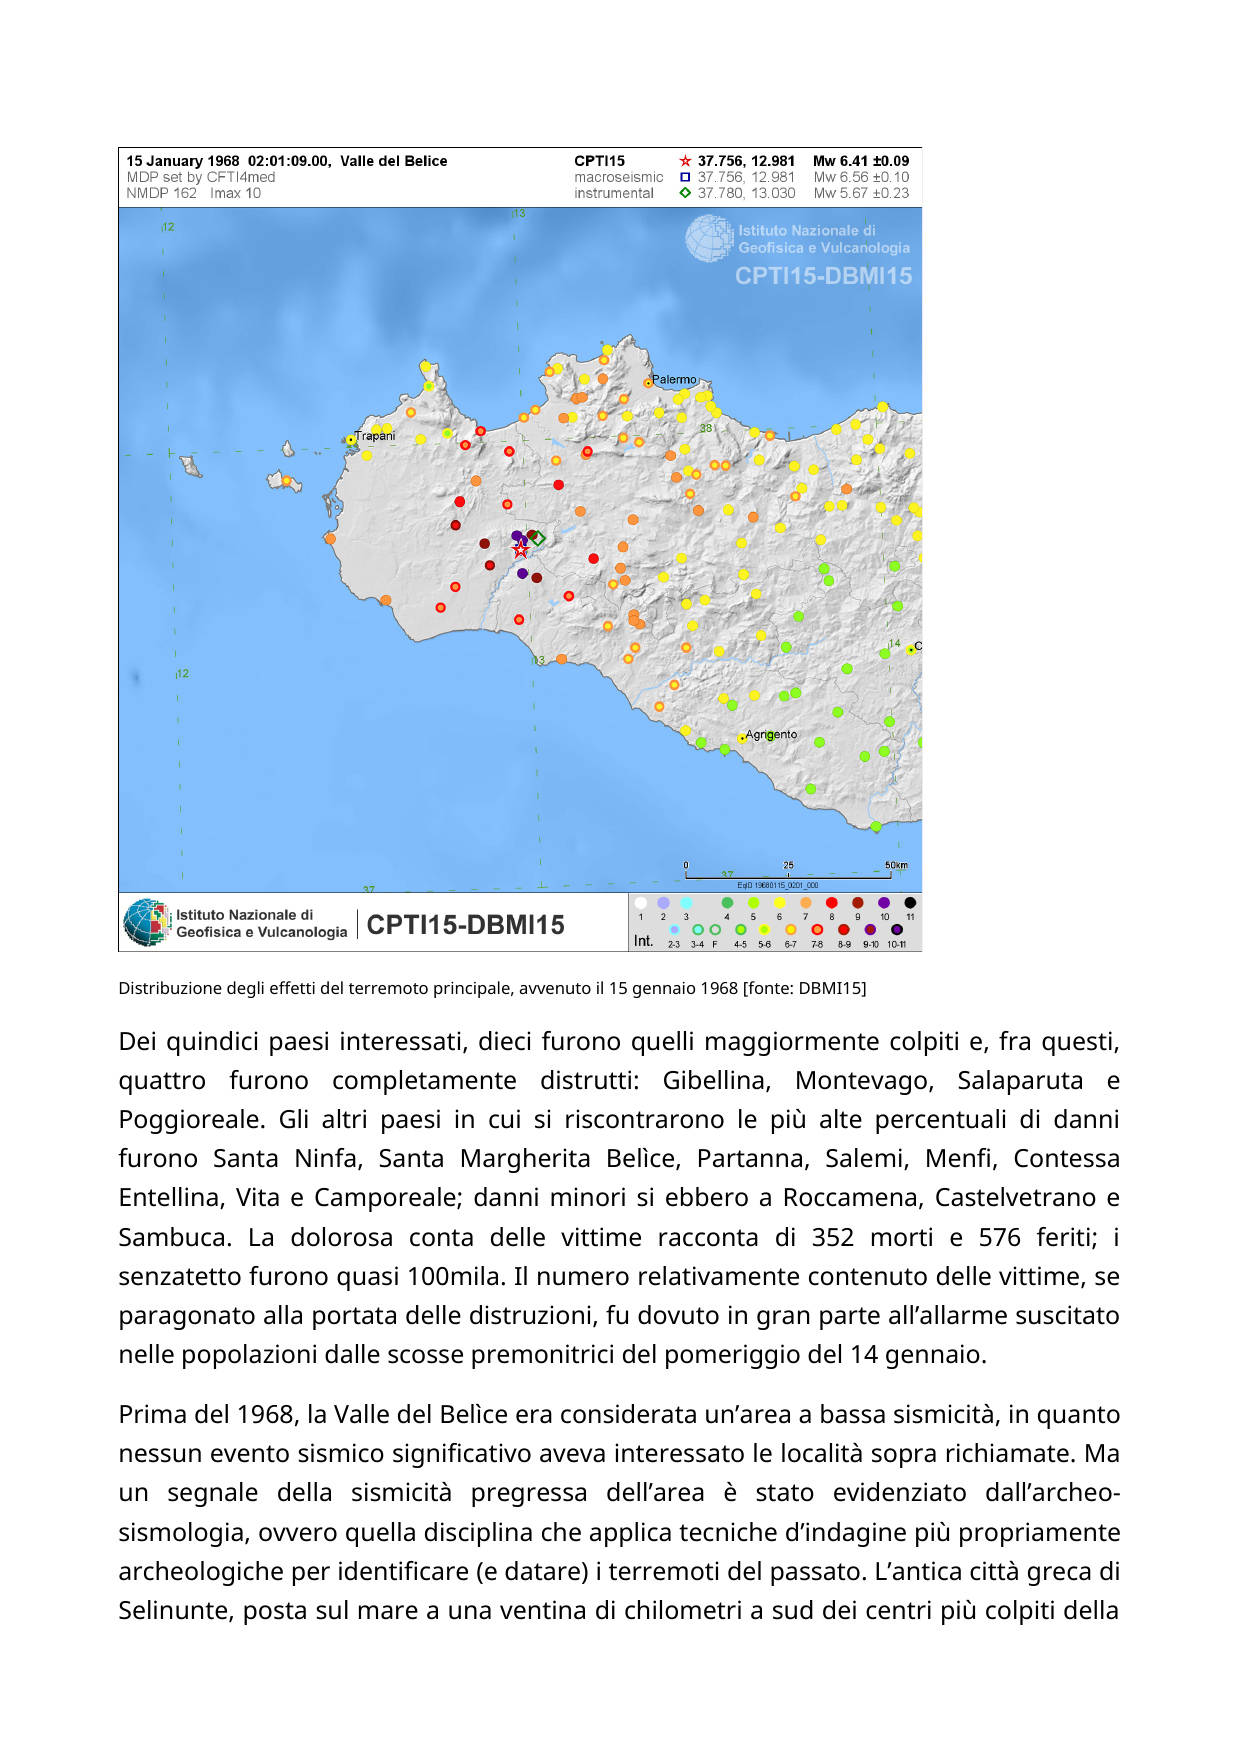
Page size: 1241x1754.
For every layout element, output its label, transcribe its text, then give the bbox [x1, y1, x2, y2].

text Dei quindici paesi interessati, dieci furono quelli maggiormente colpiti e, fra questi, quattro furono completamente distrutti: Gibellina, Montevago, Salaparuta e Poggioreale. Gli altri paesi in cui si riscontrarono le più alte percentuali di danni furono Santa Ninfa, Santa Margherita Belìce, Partanna, Salemi, Menfi, Contessa Entellina, Vita e Camporeale; danni minori si ebbero a Roccamena, Castelvetrano e Sambuca. La dolorosa conta delle vittime racconta di 352 morti e 576 feriti; i senzatetto furono quasi 100mila. Il numero relativamente contenuto delle vittime, se paragonato alla portata delle distruzioni, fu dovuto in gran parte all’allarme suscitato nelle popolazioni dalle scosse premonitrici del pomeriggio del 14 gennaio. [118, 1023, 1122, 1371]
picture [118, 147, 923, 952]
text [118, 1397, 1122, 1627]
text Distribuzione degli effetti del terremoto principale, avvenuto il 15 gennaio 1968 [fonte: DBMI15] [118, 977, 989, 999]
